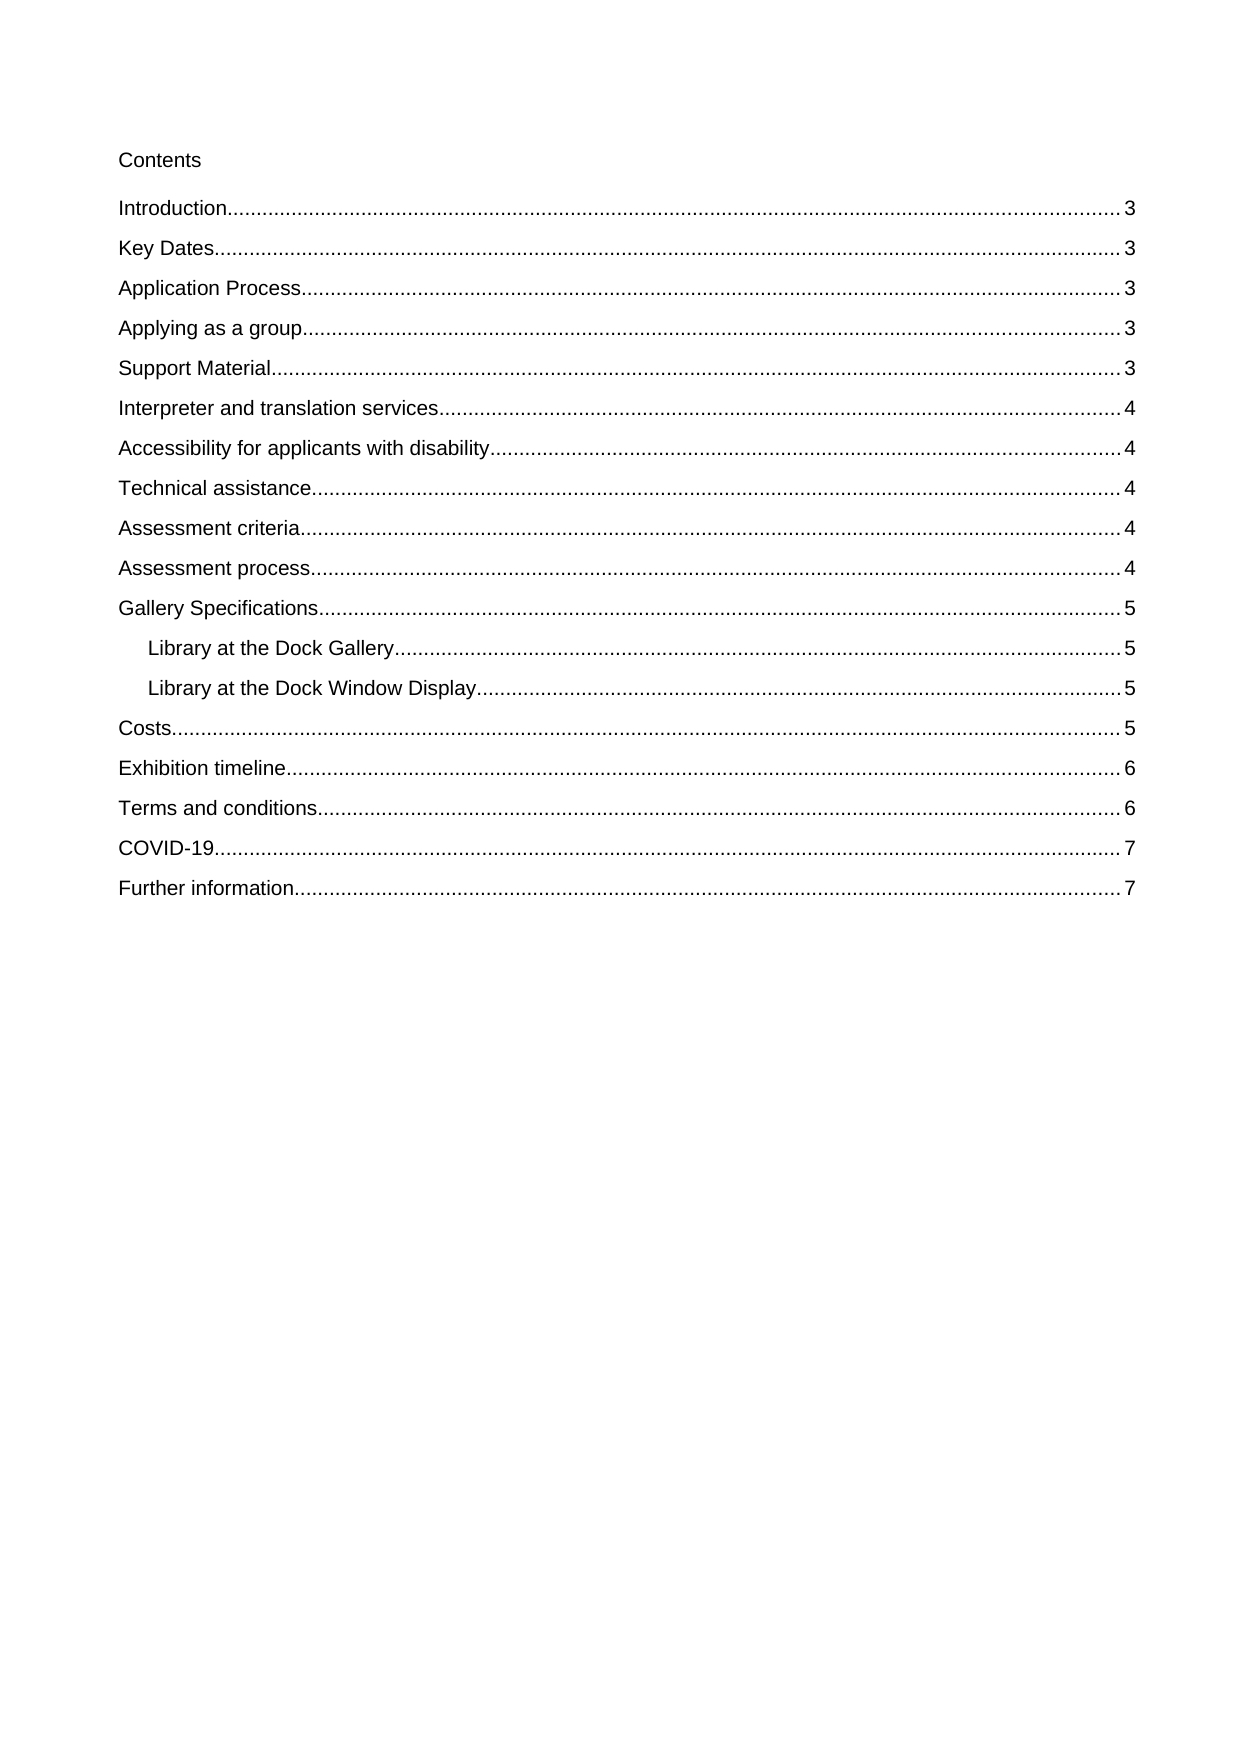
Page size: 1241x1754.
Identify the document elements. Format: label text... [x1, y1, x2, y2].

text Exhibition timeline 6 [118, 756, 1137, 780]
text Accessibility for applicants with disability 4 [118, 436, 1137, 460]
text Interpreter and translation services 4 [118, 396, 1137, 420]
text Technical assistance 4 [118, 476, 1137, 500]
text Key Dates 3 [118, 236, 1137, 260]
text Terms and conditions 6 [118, 796, 1137, 820]
text 107 Victoria Harbour Promenade, Docklands Contents [118, 148, 1137, 172]
text COVID-19 7 [118, 836, 1137, 860]
text Costs 5 [118, 716, 1137, 740]
text Gallery Specifications 5 [118, 596, 1137, 620]
text Further information 7 [118, 876, 1137, 900]
text Assessment criteria 4 [118, 516, 1137, 540]
text Introduction 3 [118, 196, 1137, 220]
text Library at the Dock Window Display 5 [148, 676, 1137, 700]
text Applying as a group 3 [118, 316, 1137, 340]
text Library at the Dock Gallery 5 [148, 636, 1137, 660]
text Application Process 3 [118, 276, 1137, 300]
text Support Material 3 [118, 356, 1137, 380]
text Assessment process 4 [118, 556, 1137, 580]
